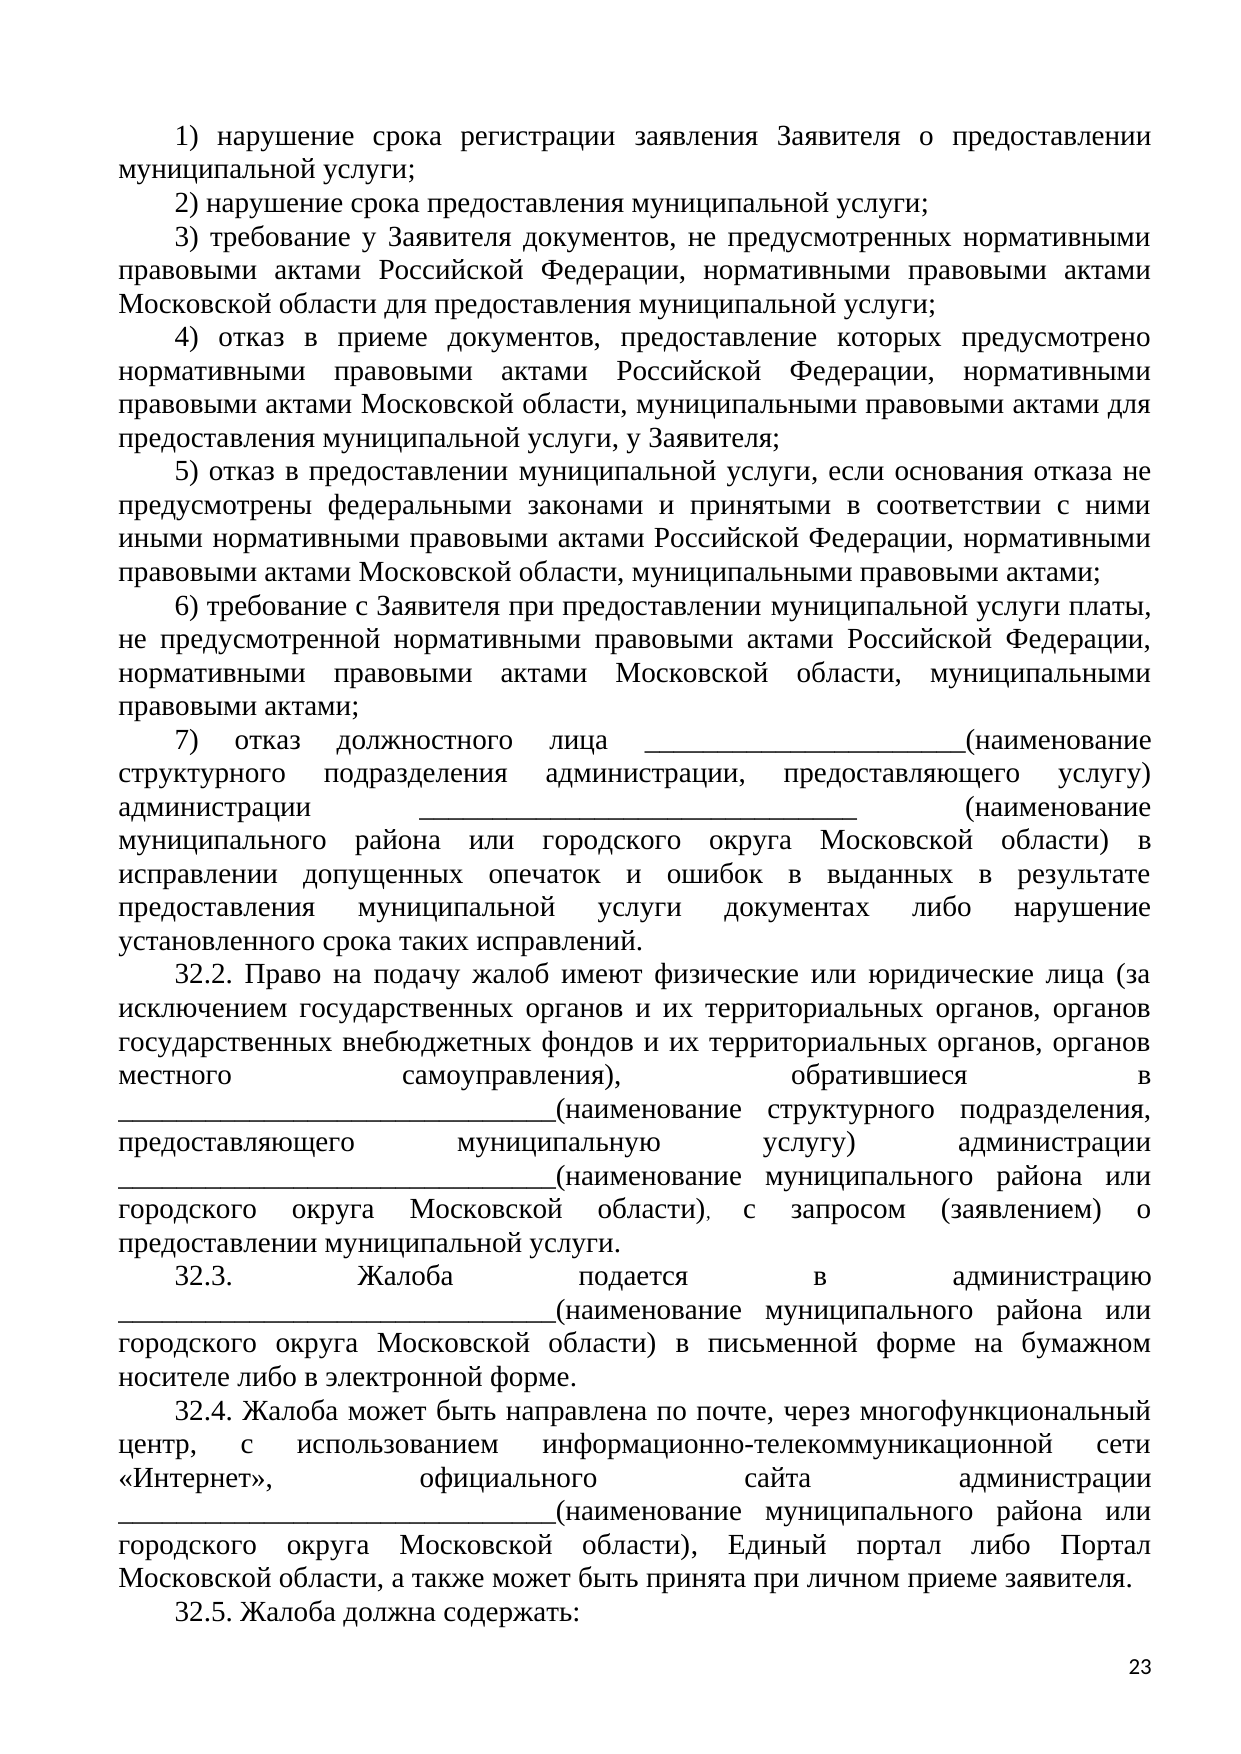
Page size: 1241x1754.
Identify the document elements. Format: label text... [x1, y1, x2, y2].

text 3) требование у Заявителя документов, не предусмотренных нормативными правовыми актами Российской Федерации, нормативными правовыми актами Московской области для предоставления муниципальной услуги; [118, 219, 1152, 319]
text 32.4. Жалоба может быть направлена по почте, через многофункциональный центр, с использованием информационно-телекоммуникационной сети «Интернет», официального сайта администрации ______________________________(наименование муниципального района или городского округа Московской области), Единый портал либо Портал Московской области, а также может быть принята при личном приеме заявителя. [118, 1393, 1152, 1594]
text 1) нарушение срока регистрации заявления Заявителя о предоставлении муниципальной услуги; [118, 118, 1152, 185]
text 5) отказ в предоставлении муниципальной услуги, если основания отказа не предусмотрены федеральными законами и принятыми в соответствии с ними иными нормативными правовыми актами Российской Федерации, нормативными правовыми актами Московской области, муниципальными правовыми актами; [118, 453, 1152, 588]
text 7) отказ должностного лица ______________________(наименование структурного подразделения администрации, предоставляющего услугу) администрации ______________________________ (наименование муниципального района или городского округа Московской области) в исправлении допущенных опечаток и ошибок в выданных в результате предоставления муниципальной услуги документах либо нарушение установленного срока таких исправлений. [118, 722, 1152, 957]
text 2) нарушение срока предоставления муниципальной услуги; [118, 185, 1152, 219]
text 32.3. Жалоба подается в администрацию ______________________________(наименование муниципального района или городского округа Московской области) в письменной форме на бумажном носителе либо в электронной форме. [118, 1258, 1152, 1393]
text 4) отказ в приеме документов, предоставление которых предусмотрено нормативными правовыми актами Российской Федерации, нормативными правовыми актами Московской области, муниципальными правовыми актами для предоставления муниципальной услуги, у Заявителя; [118, 319, 1152, 453]
text 32.2. Право на подачу жалоб имеют физические или юридические лица (за исключением государственных органов и их территориальных органов, органов государственных внебюджетных фондов и их территориальных органов, органов местного самоуправления), обратившиеся в ______________________________(наименование структурного подразделения, предоставляющего муниципальную услугу) администрации ______________________________(наименование муниципального района или городского округа Московской области), с запросом (заявлением) о предоставлении муниципальной услуги. [118, 957, 1152, 1258]
text 6) требование с Заявителя при предоставлении муниципальной услуги платы, не предусмотренной нормативными правовыми актами Российской Федерации, нормативными правовыми актами Московской области, муниципальными правовыми актами; [118, 588, 1152, 722]
text 32.5. Жалоба должна содержать: [118, 1594, 1152, 1627]
